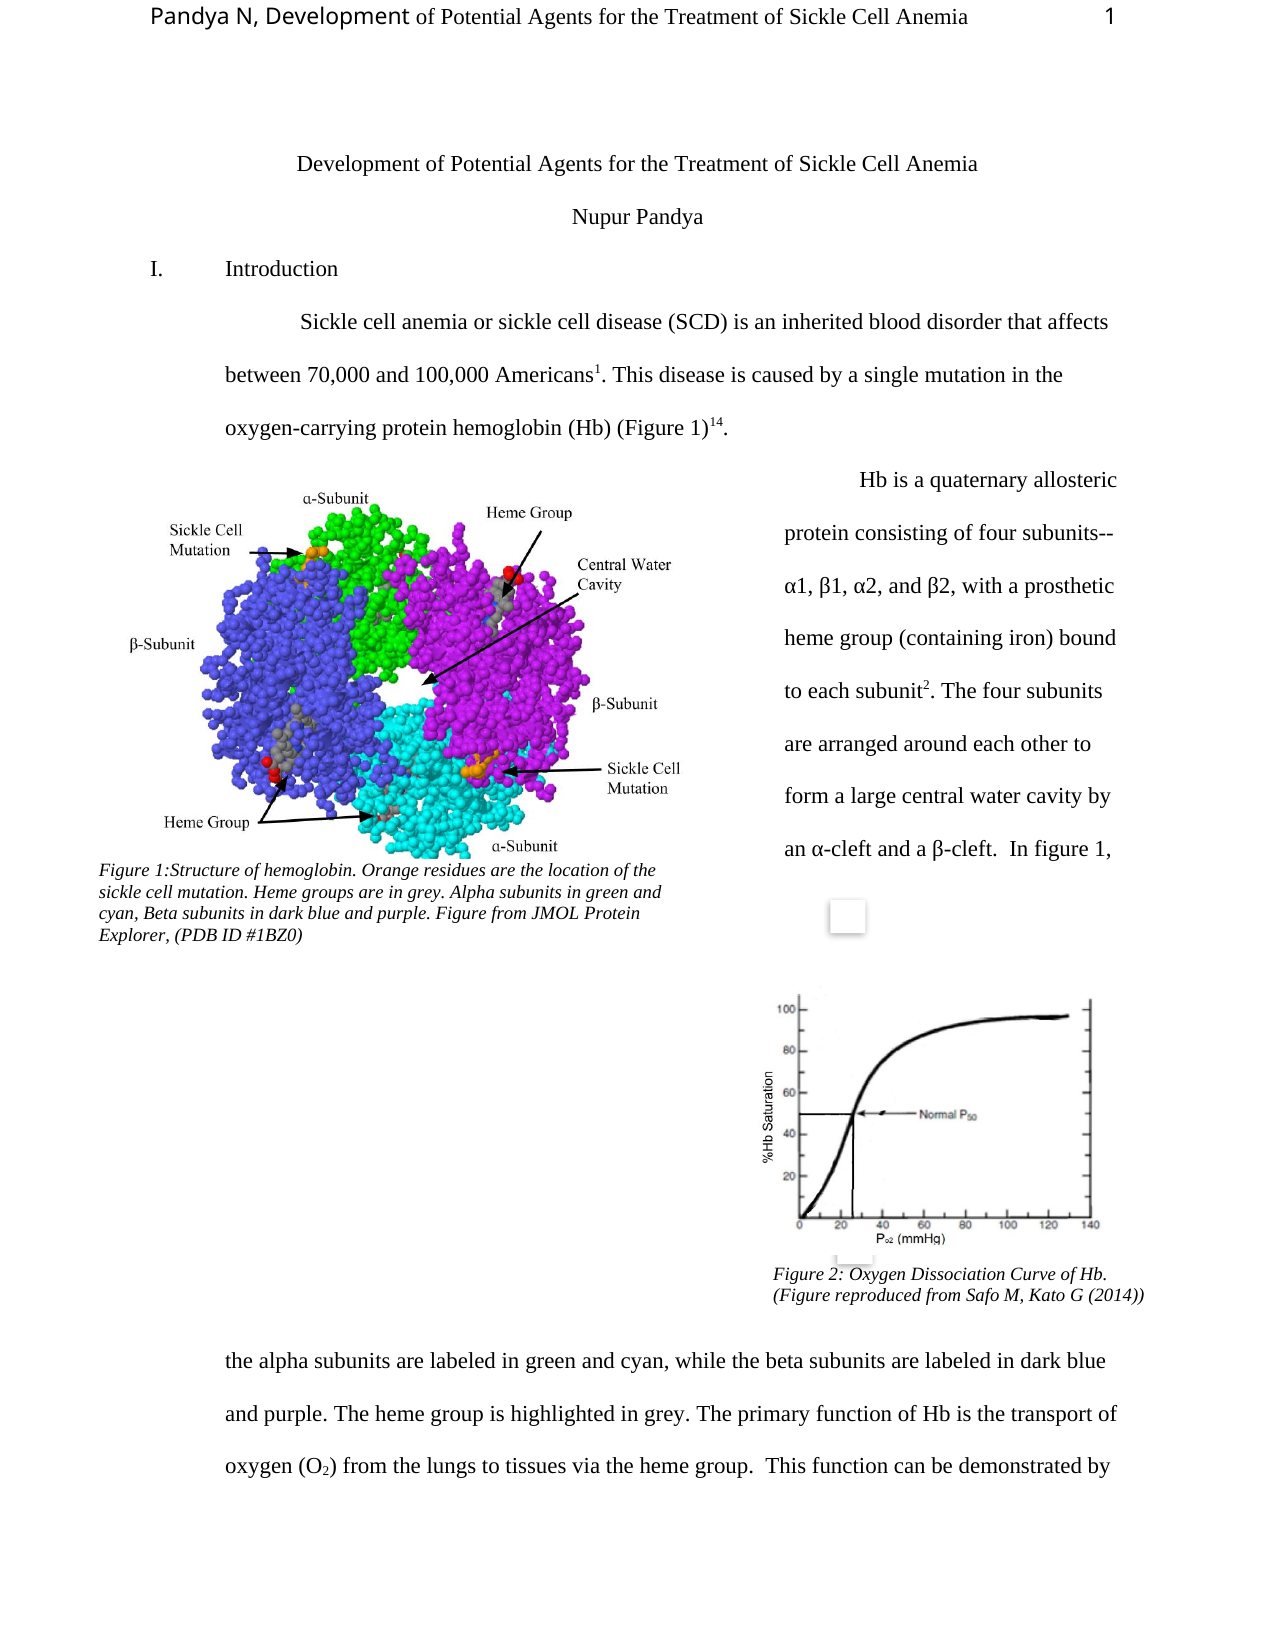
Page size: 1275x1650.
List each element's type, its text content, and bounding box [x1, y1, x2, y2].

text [225, 466, 1125, 1479]
text Development of Potential Agents for the Treatment of Sickle Cell Anemia [150, 150, 1125, 176]
text Sickle cell anemia or sickle cell disease (SCD) is an inherited blood disorder that affects between 70,000 and 100,000 Americans1. This disease is caused by a single mutation in the oxygen-carrying protein hemoglobin (Hb) (Figure 1)14. [225, 308, 1125, 440]
picture [731, 957, 1128, 1255]
picture [96, 462, 690, 906]
text Nupur Pandya [150, 203, 1125, 229]
text I. Introduction [150, 255, 1125, 282]
